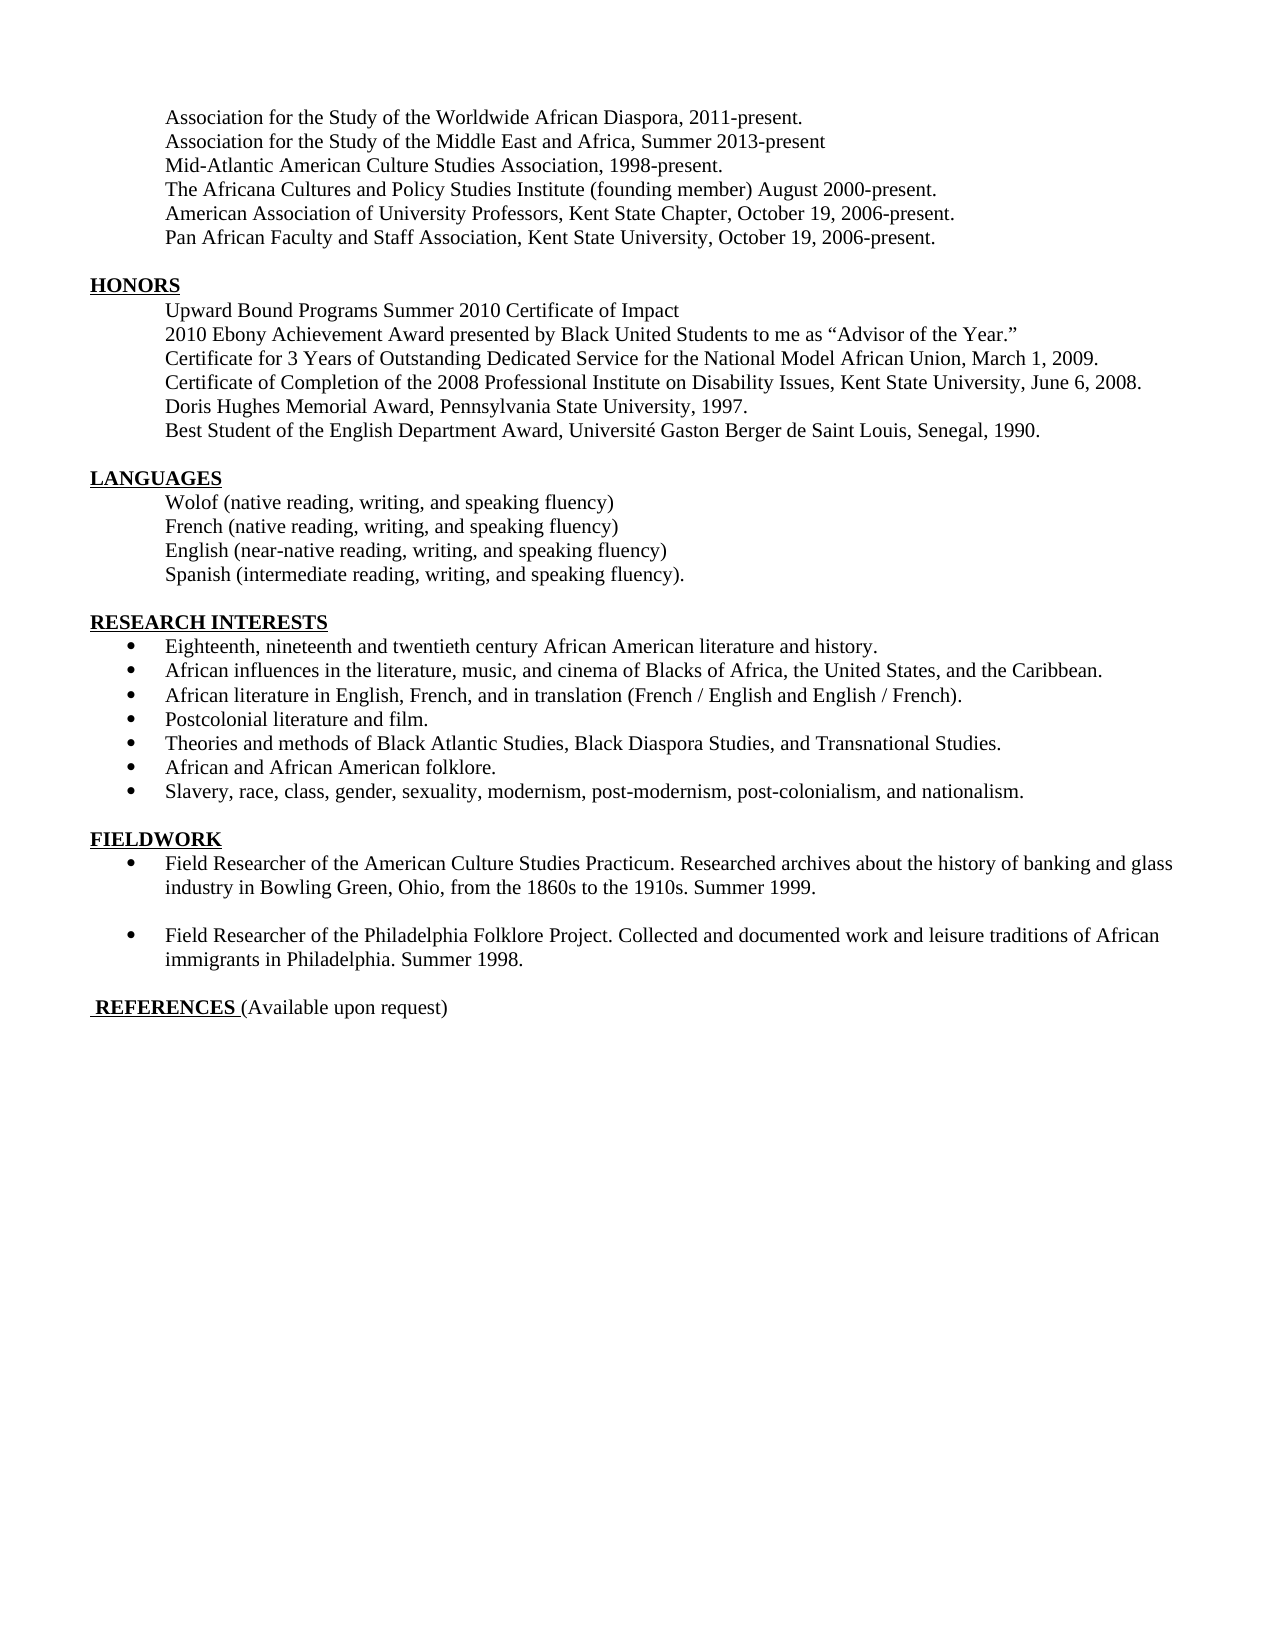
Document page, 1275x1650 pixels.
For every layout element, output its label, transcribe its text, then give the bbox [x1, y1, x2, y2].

text REFERENCES (Available upon request) [90, 995, 1185, 1019]
text Pan African Faculty and Staff Association, Kent State University, October 19, 2006-present. [165, 225, 1185, 249]
text Upward Bound Programs Summer 2010 Certificate of Impact [90, 297, 1185, 322]
list African influences in the literature, music, and cinema of Blacks of Africa, the United States, and the Caribbean. [127, 658, 1185, 682]
text HONORS [90, 273, 1185, 297]
text Association for the Study of the Worldwide African Diaspora, 2011-present. [165, 105, 1185, 129]
text Certificate for 3 Years of Outstanding Dedicated Service for the National Model African Union, March 1, 2009. [165, 346, 1185, 370]
list African literature in English, French, and in translation (French / English and English / French). [127, 682, 1185, 707]
list Eighteenth, nineteenth and twentieth century African American literature and history. [127, 634, 1185, 658]
text The Africana Cultures and Policy Studies Institute (founding member) August 2000-present. [165, 177, 1185, 201]
list Field Researcher of the Philadelphia Folklore Project. Collected and documented work and leisure traditions of African immigrants in Philadelphia. Summer 1998. [127, 923, 1185, 971]
text French (native reading, writing, and speaking fluency) [165, 514, 1185, 538]
text Wolof (native reading, writing, and speaking fluency) [165, 490, 1185, 514]
list Postcolonial literature and film. [127, 707, 1185, 731]
list Slavery, race, class, gender, sexuality, modernism, post-modernism, post-colonialism, and nationalism. [127, 779, 1185, 803]
text Best Student of the English Department Award, Université Gaston Berger de Saint Louis, Senegal, 1990. [165, 418, 1185, 442]
text American Association of University Professors, Kent State Chapter, October 19, 2006-present. [165, 201, 1185, 225]
text Certificate of Completion of the 2008 Professional Institute on Disability Issues, Kent State University, June 6, 2008. [165, 370, 1185, 394]
list African and African American folklore. [127, 755, 1185, 779]
text 2010 Ebony Achievement Award presented by Black United Students to me as “Advisor of the Year.” [90, 322, 1185, 346]
list Theories and methods of Black Atlantic Studies, Black Diaspora Studies, and Transnational Studies. [127, 731, 1185, 755]
subtitle RESEARCH INTERESTS [90, 610, 1185, 634]
text LANGUAGES [90, 466, 1185, 490]
text Association for the Study of the Middle East and Africa, Summer 2013-present [165, 129, 1185, 153]
list Field Researcher of the American Culture Studies Practicum. Researched archives about the history of banking and glass industry in Bowling Green, Ohio, from the 1860s to the 1910s. Summer 1999. [127, 851, 1185, 899]
text Spanish (intermediate reading, writing, and speaking fluency). [165, 562, 1185, 586]
text Mid-Atlantic American Culture Studies Association, 1998-present. [165, 153, 1185, 177]
subtitle FIELDWORK [90, 827, 1185, 851]
text Doris Hughes Memorial Award, Pennsylvania State University, 1997. [165, 394, 1185, 418]
text English (near-native reading, writing, and speaking fluency) [165, 538, 1185, 562]
